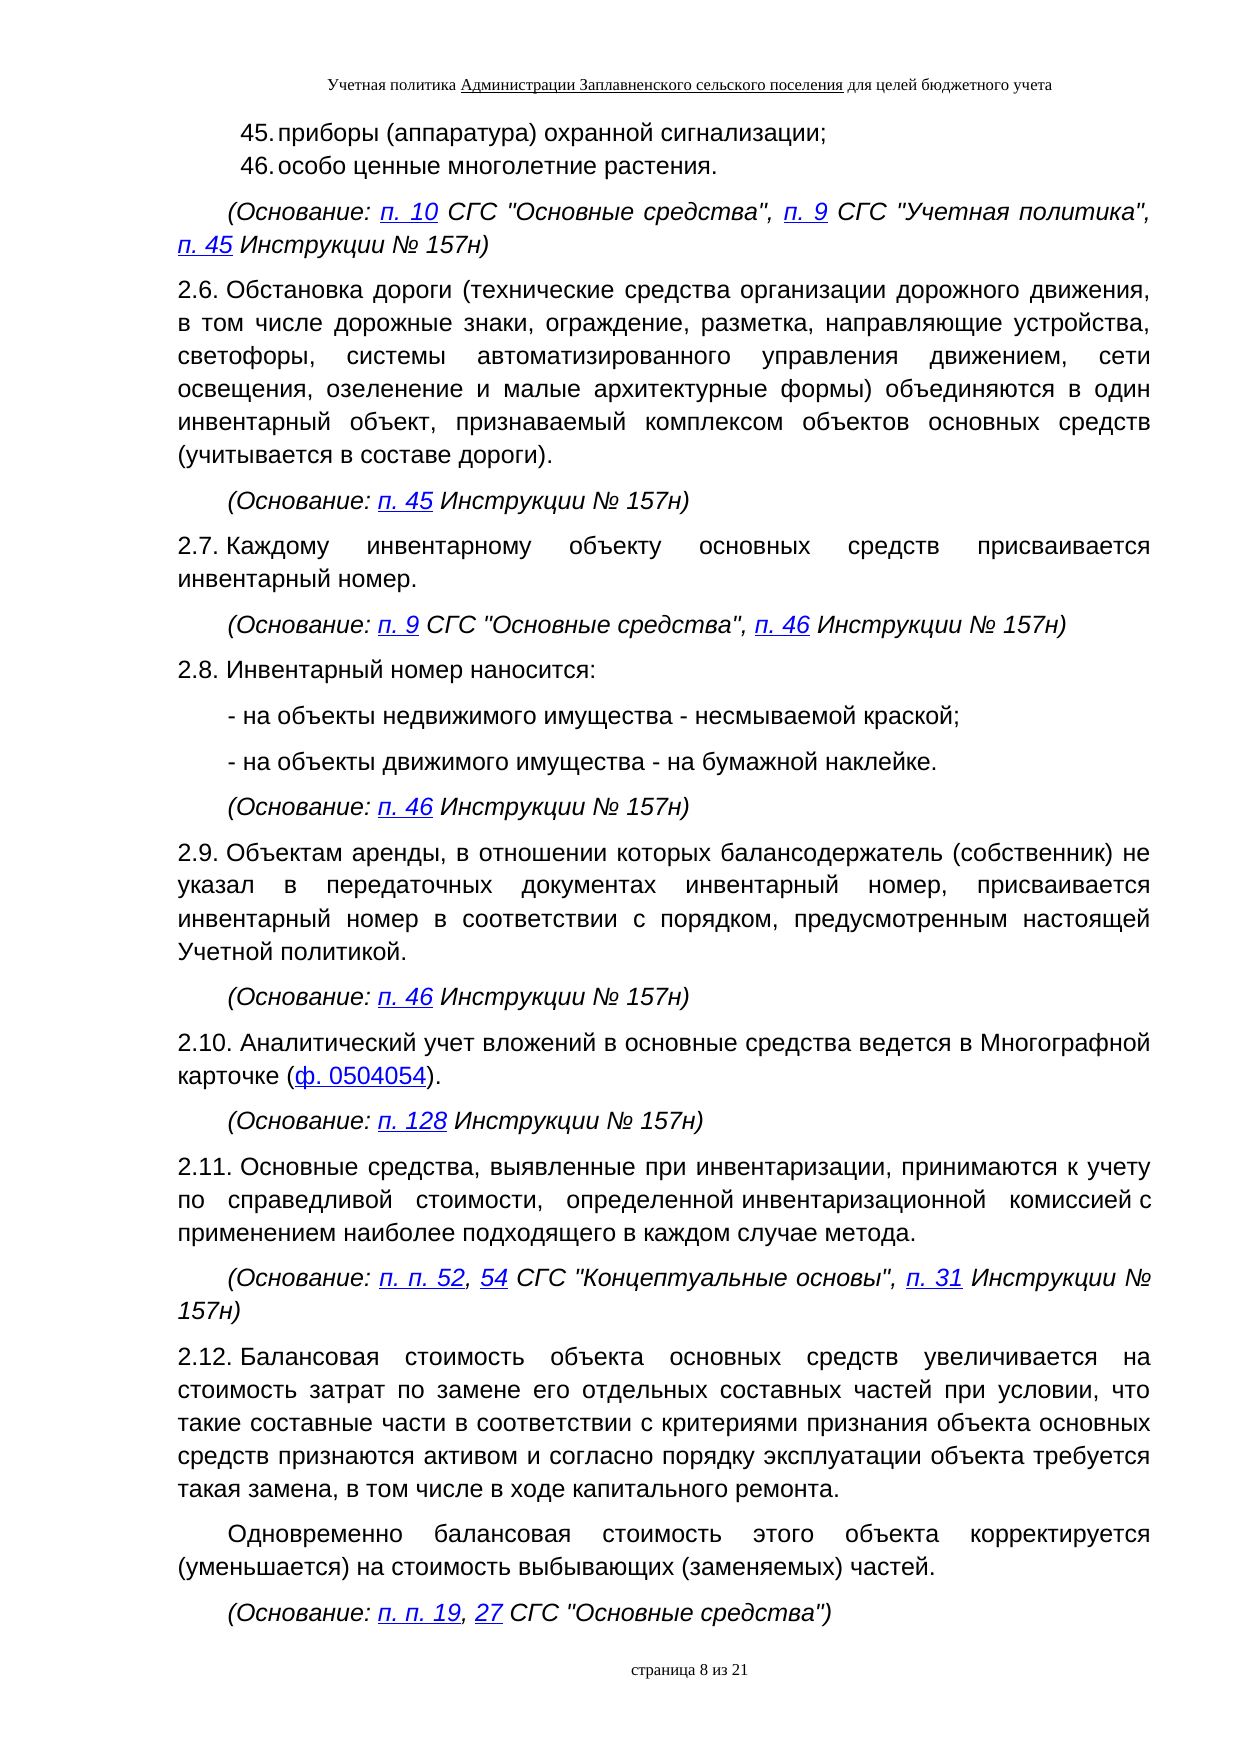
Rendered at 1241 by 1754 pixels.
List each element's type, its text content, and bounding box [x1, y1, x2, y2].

text (Основание: п. 46 Инструкции № 157н) [177, 982, 1152, 1011]
subtitle Объектам аренды, в отношении которых балансодержатель (собственник) не указал в передаточных документах инвентарный номер, присваивается инвентарный номер в соответствии с порядком, предусмотренным настоящей Учетной политикой. [177, 837, 1152, 965]
text (Основание: п. 45 Инструкции № 157н) [177, 486, 1152, 514]
list приборы (аппаратура) охранной сигнализации; [240, 118, 1152, 147]
text (Основание: п. 46 Инструкции № 157н) [177, 792, 1152, 821]
text Одновременно балансовая стоимость этого объекта корректируется (уменьшается) на стоимость выбывающих (заменяемых) частей. [177, 1519, 1152, 1581]
list особо ценные многолетние растения. [240, 151, 1152, 180]
text - на объекты движимого имущества - на бумажной наклейке. [177, 746, 1152, 775]
text (Основание: п. 10 СГС "Основные средства", п. 9 СГС "Учетная политика", п. 45 Инструкции № 157н) [177, 197, 1152, 258]
text - на объекты недвижимого имущества - несмываемой краской; [177, 701, 1152, 730]
subtitle Основные средства, выявленные при инвентаризации, принимаются к учету по справедливой стоимости, определенной инвентаризационной комиссией с применением наиболее подходящего в каждом случае метода. [177, 1152, 1152, 1246]
subtitle Каждому инвентарному объекту основных средств присваивается инвентарный номер. [177, 531, 1152, 593]
subtitle Аналитический учет вложений в основные средства ведется в Многографной карточке (ф. 0504054). [177, 1028, 1152, 1089]
subtitle (Основание: п. 9 СГС "Основные средства", п. 46 Инструкции № 157н) [227, 610, 1152, 639]
text (Основание: п. 128 Инструкции № 157н) [177, 1106, 1152, 1135]
text (Основание: п. п. 52, 54 СГС "Концептуальные основы", п. 31 Инструкции № 157н) [177, 1263, 1152, 1325]
subtitle Балансовая стоимость объекта основных средств увеличивается на стоимость затрат по замене его отдельных составных частей при условии, что такие составные части в соответствии с критериями признания объекта основных средств признаются активом и согласно порядку эксплуатации объекта требуется такая замена, в том числе в ходе капитального ремонта. [177, 1342, 1152, 1503]
subtitle Инвентарный номер наносится: [177, 655, 1152, 684]
text (Основание: п. п. 19, 27 СГС "Основные средства") [177, 1598, 1152, 1627]
subtitle Обстановка дороги (технические средства организации дорожного движения, в том числе дорожные знаки, ограждение, разметка, направляющие устройства, светофоры, системы автоматизированного управления движением, сети освещения, озеленение и малые архитектурные формы) объединяются в один инвентарный объект, признаваемый комплексом объектов основных средств (учитывается в составе дороги). [177, 275, 1152, 469]
